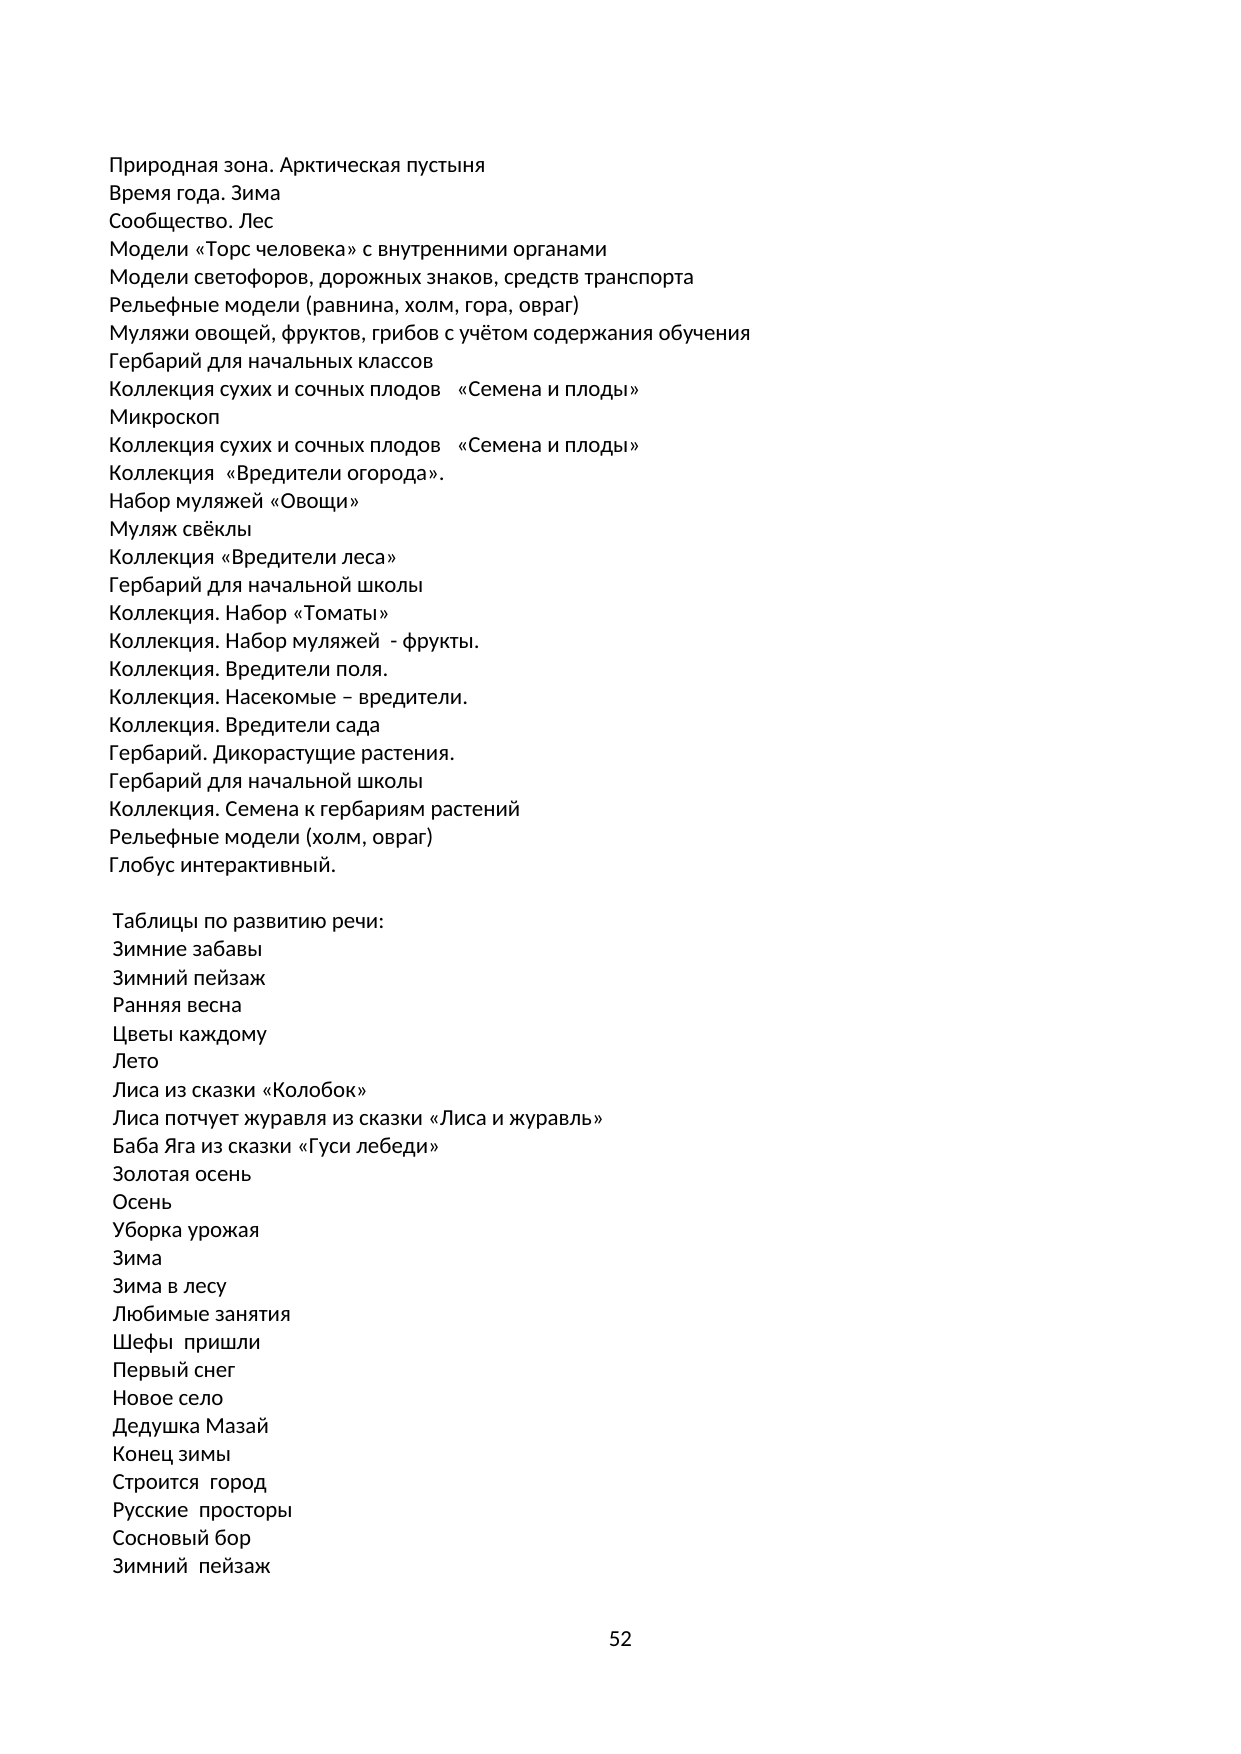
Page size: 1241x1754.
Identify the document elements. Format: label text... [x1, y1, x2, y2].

table_cell Зимние забавы [101, 935, 1098, 963]
table_cell Лето [101, 1047, 1098, 1075]
table_cell Дедушка Мазай [101, 1411, 1098, 1439]
table_cell Новое село [101, 1383, 1098, 1411]
table_cell Время года. Зима Сообщество. Лес [98, 178, 1102, 234]
table_cell Строится город [101, 1467, 1098, 1495]
table_cell Муляж свёклы [98, 514, 1102, 542]
table_cell Рельефные модели (холм, овраг) Глобус интерактивный. [98, 823, 1102, 878]
table_cell Ранняя весна [101, 991, 1098, 1019]
table_cell Конец зимы [101, 1439, 1098, 1467]
table_cell Гербарий для начальной школы [98, 570, 1102, 598]
table_cell Первый снег [101, 1355, 1098, 1383]
table_cell Любимые занятия [101, 1299, 1098, 1327]
table_cell Набор муляжей «Овощи» [98, 486, 1102, 514]
table_cell Осень [101, 1187, 1098, 1215]
table_cell Цветы каждому [101, 1019, 1098, 1047]
table_cell Коллекция сухих и сочных плодов «Семена и плоды» [98, 374, 1102, 402]
table_cell Гербарий для начальной школы [98, 766, 1102, 794]
table_cell Зима [101, 1243, 1098, 1271]
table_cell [98, 150, 1102, 178]
table_cell Баба Яга из сказки «Гуси лебеди» [101, 1131, 1098, 1159]
table_cell Лиса из сказки «Колобок» [101, 1075, 1098, 1103]
table_cell Муляжи овощей, фруктов, грибов с учётом содержания обучения [98, 318, 1102, 346]
table_cell Коллекция. Вредители поля. [98, 654, 1102, 682]
table_cell Зимний пейзаж [101, 963, 1098, 991]
table_cell Коллекция. Набор муляжей - фрукты. [98, 626, 1102, 654]
table_cell Зимний пейзаж [101, 1551, 1098, 1579]
table_cell Рельефные модели (равнина, холм, гора, овраг) [98, 290, 1102, 318]
table_cell Шефы пришли [101, 1327, 1098, 1355]
table_cell Коллекция «Вредители леса» [98, 542, 1102, 570]
table_cell Модели «Торс человека» с внутренними органами [98, 234, 1102, 262]
table_cell Микроскоп [98, 402, 1102, 430]
table_cell Гербарий для начальных классов [98, 346, 1102, 374]
table_cell Гербарий. Дикорастущие растения. [98, 739, 1102, 766]
table_cell Сосновый бор [101, 1523, 1098, 1551]
table_cell Коллекция. Вредители сада [98, 710, 1102, 738]
table_cell Русские просторы [101, 1495, 1098, 1523]
table_cell Коллекция. Набор «Томаты» [98, 598, 1102, 626]
table_cell Коллекция. Семена к гербариям растений [98, 795, 1102, 822]
table_cell Золотая осень [101, 1159, 1098, 1187]
table_cell Лиса потчует журавля из сказки «Лиса и журавль» [101, 1103, 1098, 1131]
table_cell Коллекция. Насекомые – вредители. [98, 683, 1102, 710]
table_cell Коллекция сухих и сочных плодов «Семена и плоды» [98, 430, 1102, 458]
table_header Таблицы по развитию речи: [101, 907, 1098, 934]
table_cell Модели светофоров, дорожных знаков, средств транспорта [98, 262, 1102, 290]
table_cell Уборка урожая [101, 1215, 1098, 1243]
table_cell Коллекция «Вредители огорода». [98, 458, 1102, 486]
table_cell Зима в лесу [101, 1271, 1098, 1299]
